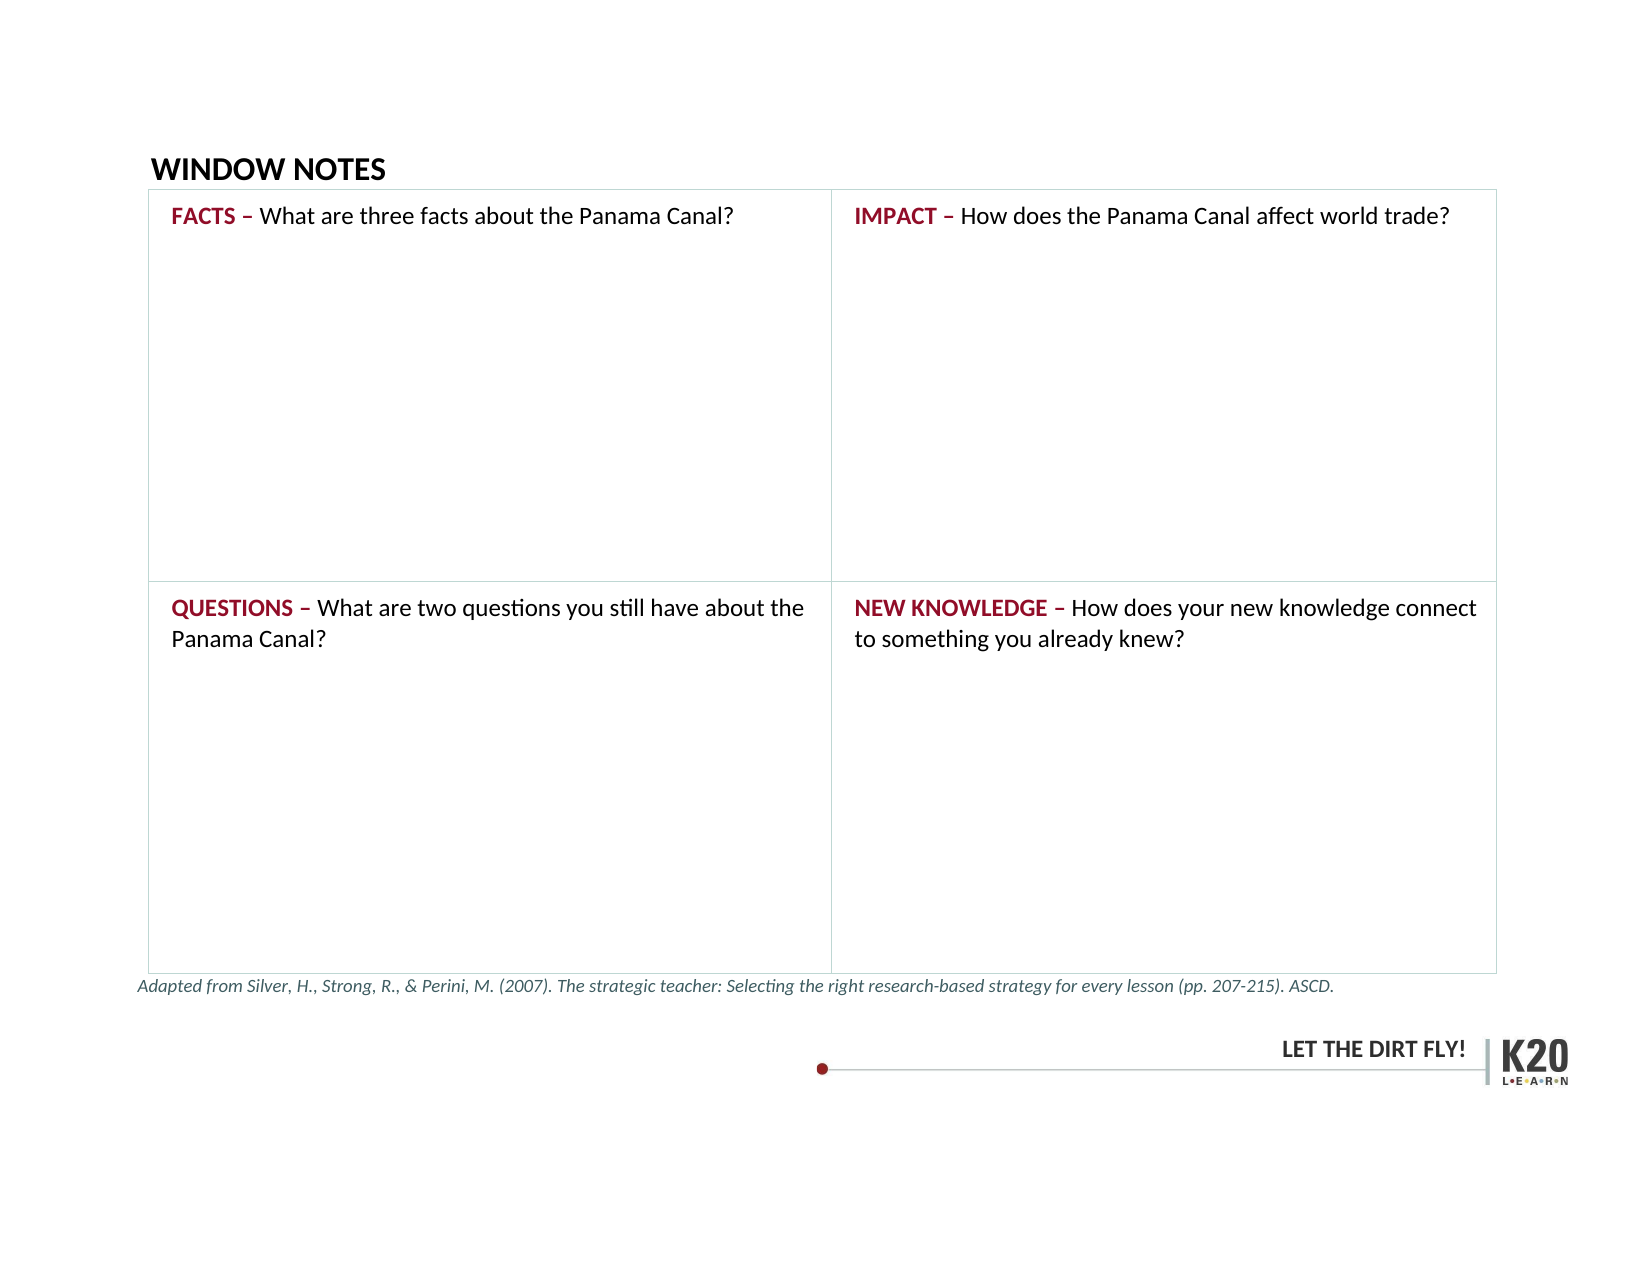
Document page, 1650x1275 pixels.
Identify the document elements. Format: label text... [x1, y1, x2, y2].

table_header FACTS – What are three facts about the Panama Canal? [149, 190, 831, 581]
text WINDOW NOTES [151, 148, 1497, 189]
table_header IMPACT – How does the Panama Canal affect world trade? [832, 190, 1496, 581]
table_cell QUESTIONS – What are two questions you still have about the Panama Canal? [149, 582, 831, 973]
picture [816, 1036, 1568, 1088]
text Adapted from Silver, H., Strong, R., & Perini, M. (2007). The strategic teacher: Selecting the right research-based strategy for every lesson (pp. 207-215). ASCD. [137, 974, 1497, 997]
table_cell NEW KNOWLEDGE – How does your new knowledge connect to something you already knew? [832, 582, 1496, 973]
